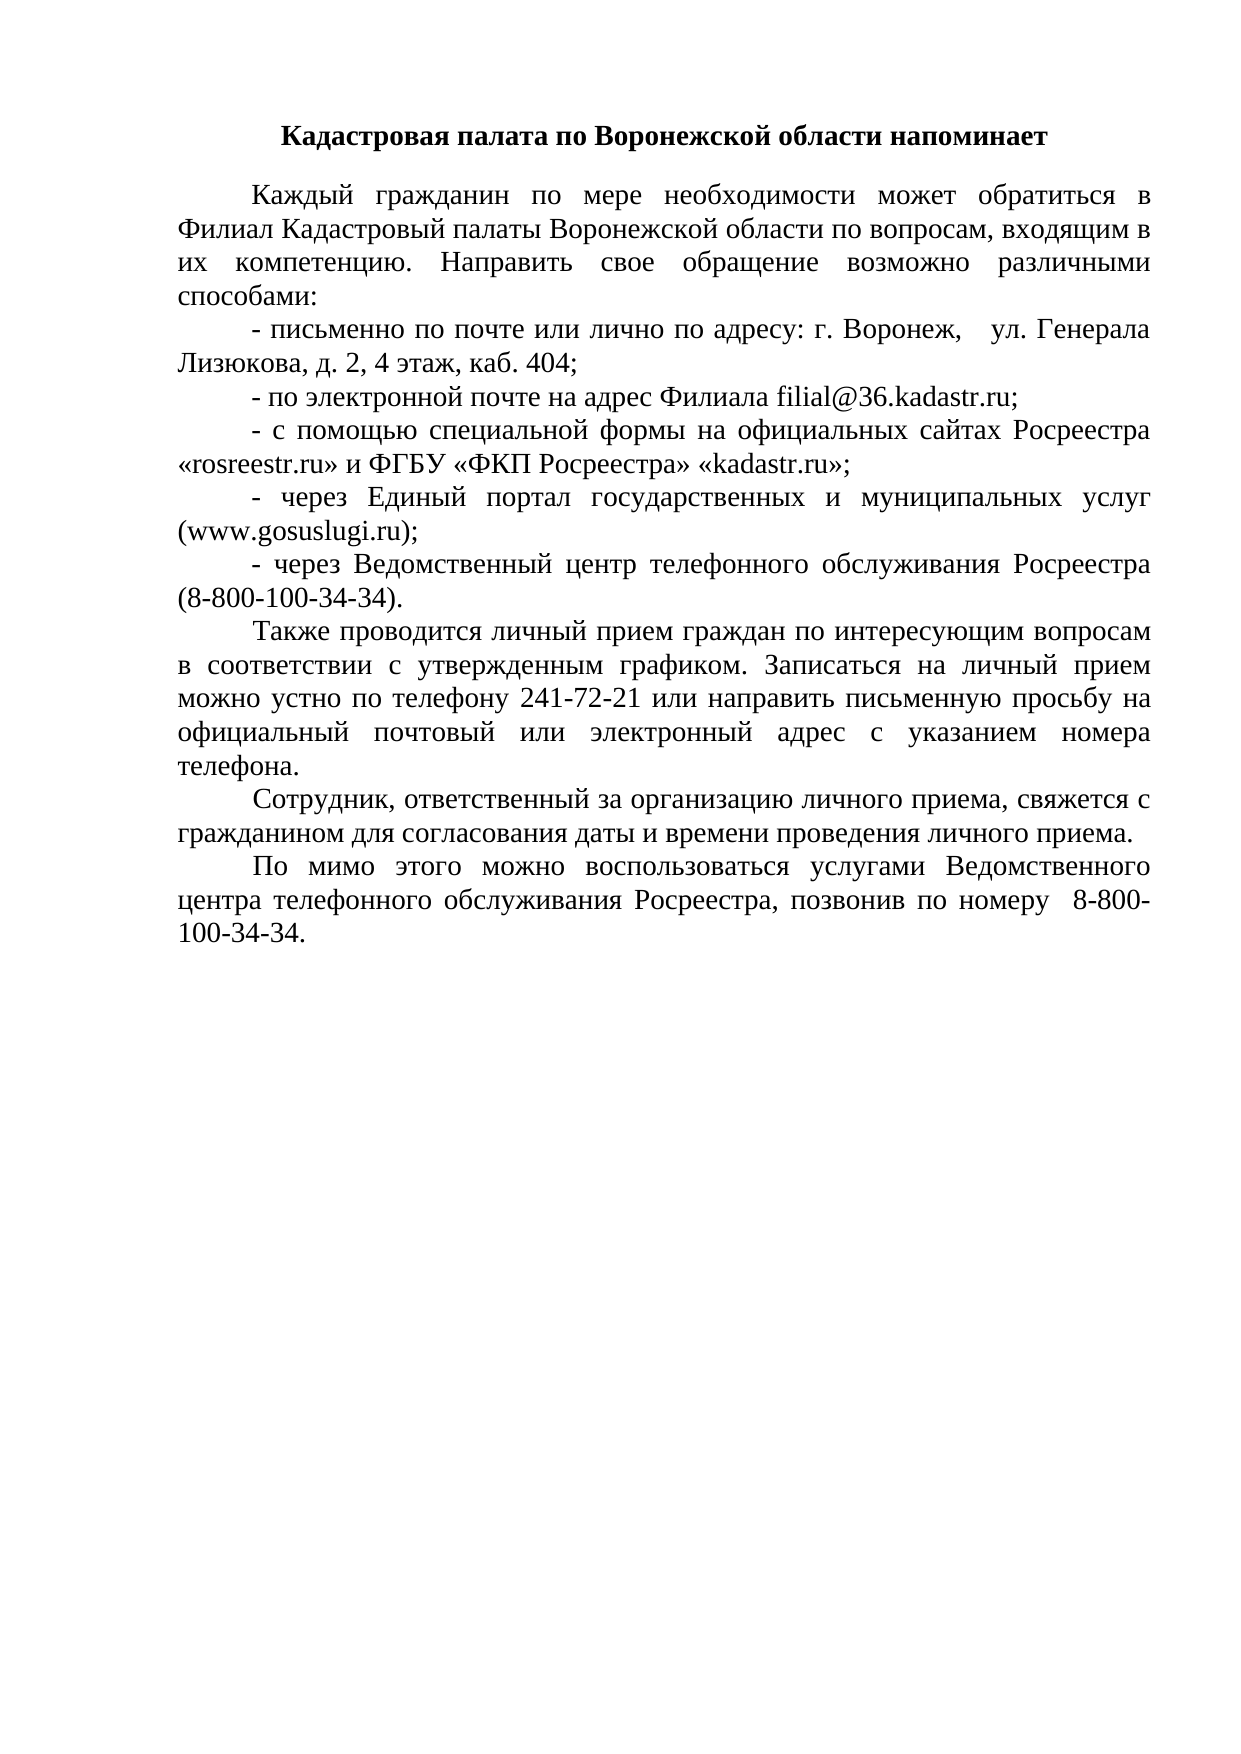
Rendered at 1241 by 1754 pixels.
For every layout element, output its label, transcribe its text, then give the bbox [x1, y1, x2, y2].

text - с помощью специальной формы на официальных сайтах Росреестра «rosreestr.ru» и ФГБУ «ФКП Росреестра» «kadastr.ru»; [177, 412, 1152, 479]
text Сотрудник, ответственный за организацию личного приема, свяжется с гражданином для согласования даты и времени проведения личного приема. [177, 781, 1152, 848]
text - письменно по почте или лично по адресу: г. Воронеж, ул. Генерала Лизюкова, д. 2, 4 этаж, каб. 404; [177, 312, 1152, 379]
text Каждый гражданин по мере необходимости может обратиться в Филиал Кадастровый палаты Воронежской области по вопросам, входящим в их компетенцию. Направить свое обращение возможно различными способами: [177, 177, 1152, 312]
text - через Ведомственный центр телефонного обслуживания Росреестра (8-800-100-34-34). [177, 546, 1152, 613]
text - по электронной почте на адрес Филиала filial@36.kadastr.ru; [177, 379, 1152, 412]
text Также проводится личный прием граждан по интересующим вопросам в соответствии с утвержденным графиком. Записаться на личный прием можно устно по телефону 241-72-21 или направить письменную просьбу на официальный почтовый или электронный адрес с указанием номера телефона. [177, 613, 1152, 781]
text Кадастровая палата по Воронежской области напоминает [177, 118, 1152, 152]
text - через Единый портал государственных и муниципальных услуг (www.gosuslugi.ru); [177, 479, 1152, 546]
text По мимо этого можно воспользоваться услугами Ведомственного центра телефонного обслуживания Росреестра, позвонив по номеру 8-800-100-34-34. [177, 848, 1152, 949]
